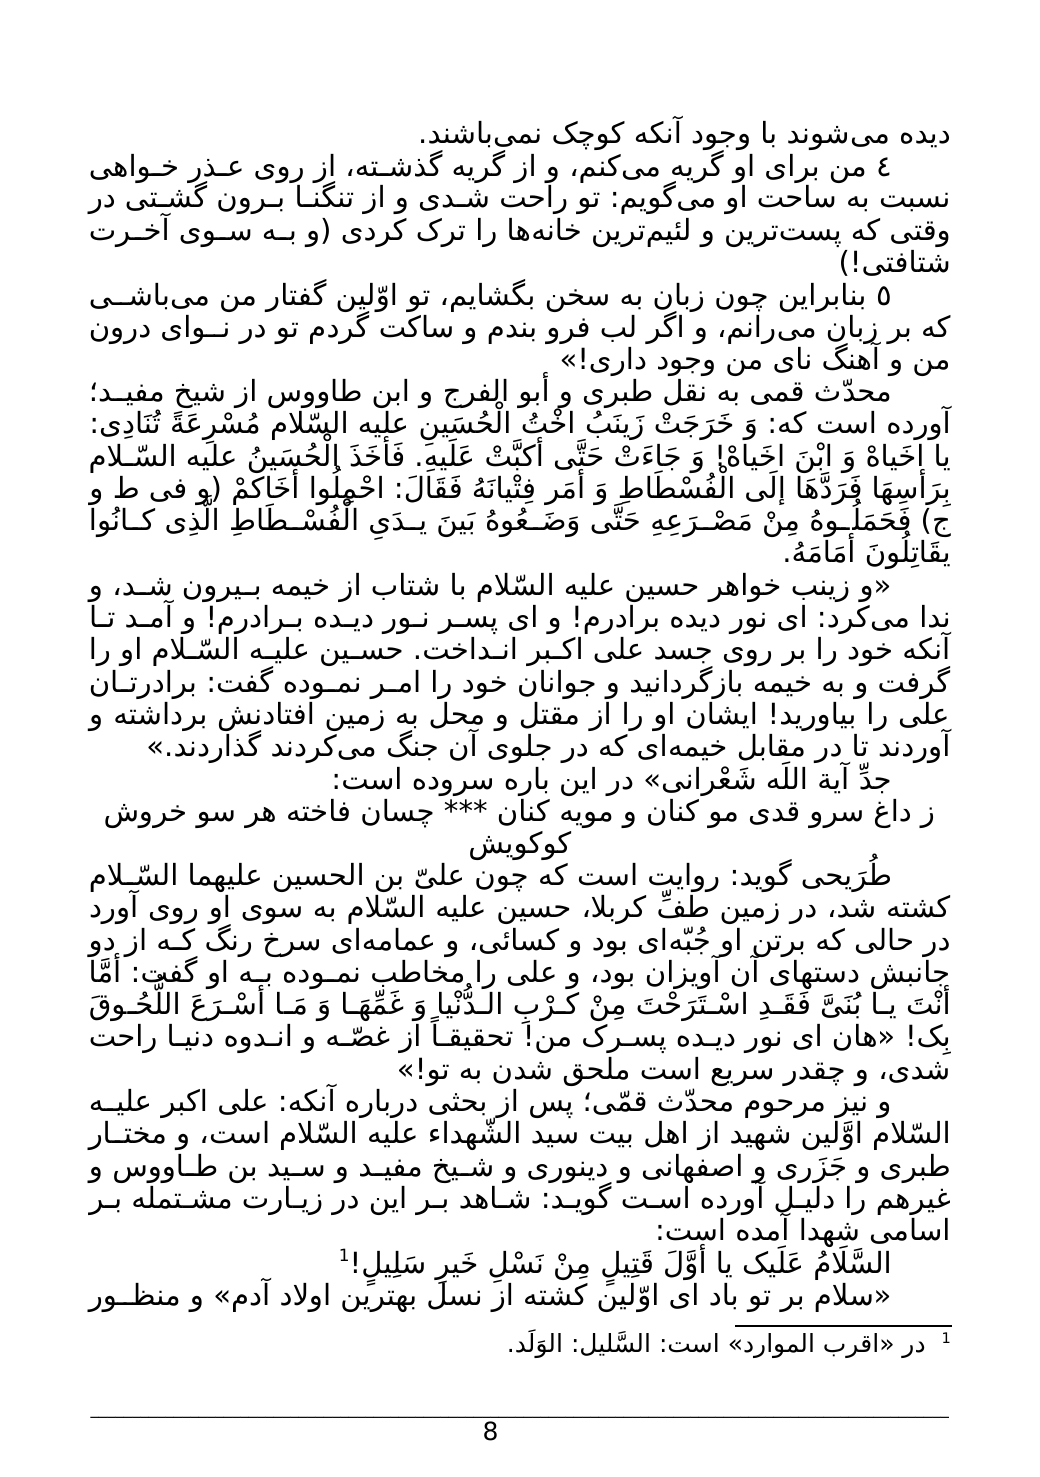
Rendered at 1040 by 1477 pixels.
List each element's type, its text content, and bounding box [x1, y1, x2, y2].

text «و زینب خواهر حسین علیه السّلام با شتاب از خیمه بیرون شد، و ندا مى‌کرد: اى نور دیده برادرم! و اى پسر نور دیده برادرم! و آمد تا آنکه خود را بر روى جسد على اکبر انداخت. حسین علیه السّلام او را گرفت و به خیمه بازگردانید و جوانان خود را امر نموده گفت: برادرتان على را بیاورید! ایشان او را از مقتل و محل به زمین افتادنش برداشته و آوردند تا در مقابل خیمه‌اى که در جلوى آن جنگ مى‌کردند گذاردند.» [89, 570, 951, 763]
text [89, 1279, 951, 1312]
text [89, 118, 951, 150]
text ٥ بنابراین چون زبان به سخن بگشایم، تو اوّلین گفتار من مى‌باشى که بر زبان مى‌رانم، و اگر لب فرو بندم و ساکت گردم تو در نواى درون من و آهنگ ناى من وجود دارى!» [89, 279, 951, 376]
text السَّلَامُ عَلَیک یا أوَّلَ قَتِیلٍ مِنْ نَسْلِ خَیرِ سَلِیلٍ! [89, 1247, 951, 1279]
text طُرَیحى گوید: روایت است که چون علىّ بن الحسین علیهما السّلام کشته شد، در زمین طفِّ کربلا، حسین علیه السّلام به سوى او روى آورد در حالى که برتن او جُبّه‌اى بود و کسائى، و عمامه‌اى سرخ رنگ که از دو جانبش دستهاى آن آویزان بود، و على را مخاطب نموده به او گفت: أمَّا أنْتَ یا بُنَىَّ فَقَدِ اسْتَرَحْتَ مِنْ کرْبِ الدُّنْیا وَ غَمِّهَا وَ مَا أسْرَعَ اللُّحُوقَ بِک! «هان اى نور دیده پسرک من! تحقیقاً از غصّه و اندوه دنیا راحت شدى، و چقدر سریع است ملحق شدن به تو!» [89, 860, 951, 1086]
text محدّث قمى به نقل طبرى و أبو الفرج و ابن طاووس از شیخ مفید؛ آورده است که: وَ خَرَجَتْ زَینَبُ اخْتُ الْحُسَینِ علیه السّلام مُسْرِعَةً تُنَادِى: یا اخَیاهْ وَ ابْنَ اخَیاهْ! وَ جَاءَتْ حَتَّى أکبَّتْ عَلَیهِ. فَأخَذَ الْحُسَینُ علیه السّلام بِرَأسِهَا فَرَدَّهَا إلَى الْفُسْطَاطِ وَ أمَر فِتْیانَهُ فَقَالَ: احْمِلُوا أخَاکمْ (و فى ط و ج) فَحَمَلُوهُ مِنْ مَصْرَعِهِ حَتَّى وَضَعُوهُ بَینَ یدَىِ الْفُسْطَاطِ الَّذِى کانُوا یقَاتِلُونَ أمَامَهُ. [89, 376, 951, 570]
text جدِّ آیة اللَه شَعْرانى» در این باره سروده است‌: [89, 763, 951, 796]
text ز داغ سرو قدى مو کنان و مویه کنان *** چسان فاخته هر سو خروش کوکویش‌ [89, 796, 951, 860]
text ٤ من براى او گریه مى‌کنم، و از گریه گذشته، از روى عذر خواهى نسبت به ساحت او مى‌گویم: تو راحت شدى و از تنگنا برون گشتى در وقتى که پست‌ترین و لئیم‌ترین خانه‌ها را ترک کردى (و به سوى آخرت شتافتى!) [89, 150, 951, 279]
text و نیز مرحوم محدّث قمّى؛ پس از بحثى درباره آنکه: على اکبر علیه السّلام اوَّلین شهید از اهل بیت سید الشّهداء علیه السّلام است، و مختار طبرى و جَزَرى و اصفهانى و دینورى و شیخ مفید و سید بن طاووس و غیرهم را دلیل آورده است گوید: شاهد بر این در زیارت مشتمله بر اسامى شهدا آمده است: [89, 1086, 951, 1247]
